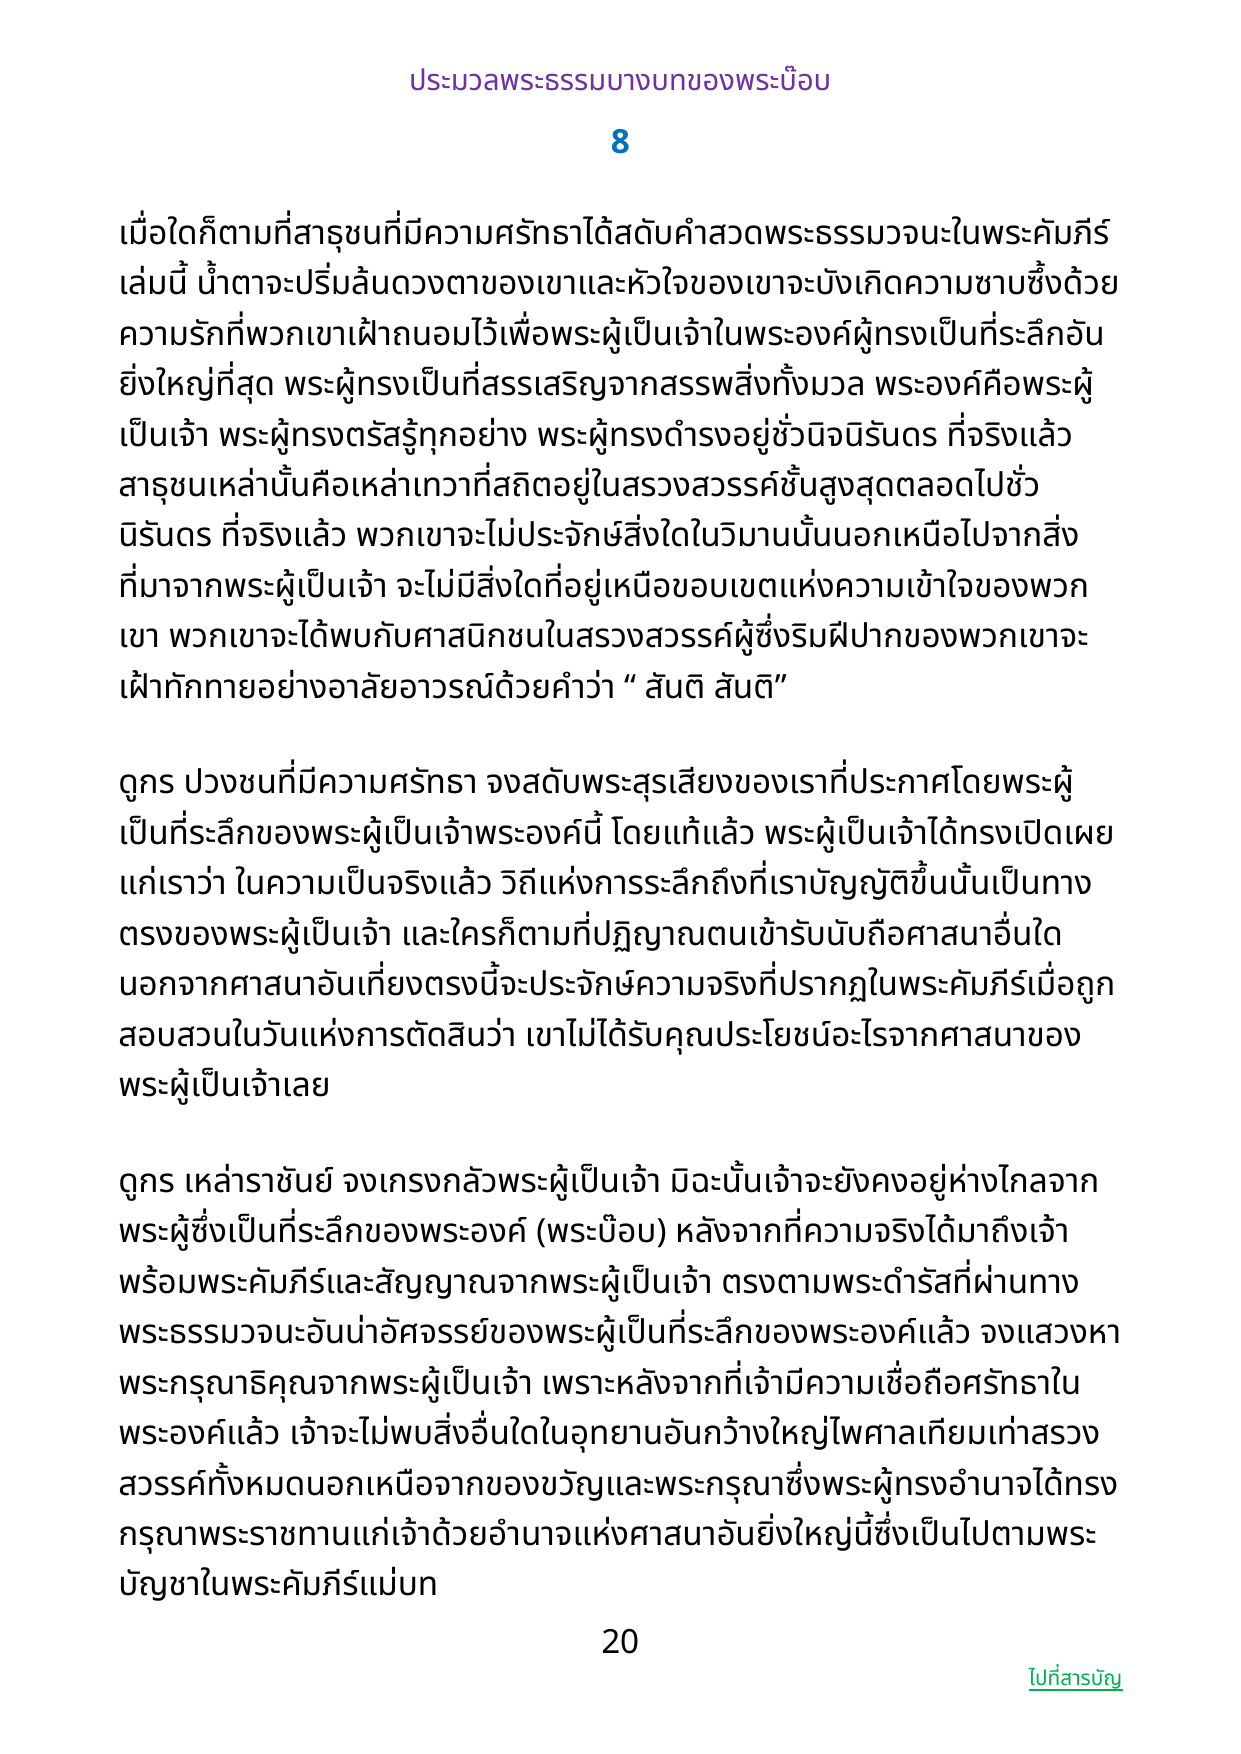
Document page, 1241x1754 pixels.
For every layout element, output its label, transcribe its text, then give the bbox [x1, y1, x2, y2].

text ดูกร ปวงชนที่มีความศรัทธา จงสดับพระสุรเสียงของเราที่ประกาศโดยพระผู้เป็นที่ระลึกของพระผู้เป็นเจ้าพระองค์นี้ โดยแท้แล้ว พระผู้เป็นเจ้าได้ทรงเปิดเผยแก่เราว่า ในความเป็นจริงแล้ว วิถีแห่งการระลึกถึงที่เราบัญญัติขึ้นนั้นเป็นทางตรงของพระผู้เป็นเจ้า และใครก็ตามที่ปฏิญาณตนเข้ารับนับถือศาสนาอื่นใดนอกจากศาสนาอันเที่ยงตรงนี้จะประจักษ์ความจริงที่ปรากฏในพระคัมภีร์เมื่อถูกสอบสวนในวันแห่งการตัดสินว่า เขาไม่ได้รับคุณประโยชน์อะไรจากศาสนาของพระผู้เป็นเจ้าเลย [118, 758, 1122, 1111]
text ดูกร เหล่าราชันย์ จงเกรงกลัวพระผู้เป็นเจ้า มิฉะนั้นเจ้าจะยังคงอยู่ห่างไกลจากพระผู้ซึ่งเป็นที่ระลึกของพระองค์ (พระบ๊อบ) หลังจากที่ความจริงได้มาถึงเจ้าพร้อมพระคัมภีร์และสัญญาณจากพระผู้เป็นเจ้า ตรงตามพระดำรัสที่ผ่านทางพระธรรมวจนะอันน่าอัศจรรย์ของพระผู้เป็นที่ระลึกของพระองค์แล้ว จงแสวงหาพระกรุณาธิคุณจากพระผู้เป็นเจ้า เพราะหลังจากที่เจ้ามีความเชื่อถือศรัทธาในพระองค์แล้ว เจ้าจะไม่พบสิ่งอื่นใดในอุทยานอันกว้างใหญ่ไพศาลเทียมเท่าสรวงสวรรค์ทั้งหมดนอกเหนือจากของขวัญและพระกรุณาซึ่งพระผู้ทรงอำนาจได้ทรงกรุณาพระราชทานแก่เจ้าด้วยอำนาจแห่งศาสนาอันยิ่งใหญ่นี้ซึ่งเป็นไปตามพระบัญชาในพระคัมภีร์แม่บท [118, 1157, 1122, 1611]
text เมื่อใดก็ตามที่สาธุชนที่มีความศรัทธาได้สดับคำสวดพระธรรมวจนะในพระคัมภีร์เล่มนี้ น้ำตาจะปริ่มล้นดวงตาของเขาและหัวใจของเขาจะบังเกิดความซาบซึ้งด้วยความรักที่พวกเขาเฝ้าถนอมไว้เพื่อพระผู้เป็นเจ้าในพระองค์ผู้ทรงเป็นที่ระลึกอันยิ่งใหญ่ที่สุด พระผู้ทรงเป็นที่สรรเสริญจากสรรพสิ่งทั้งมวล พระองค์คือพระผู้เป็นเจ้า พระผู้ทรงตรัสรู้ทุกอย่าง พระผู้ทรงดำรงอยู่ชั่วนิจนิรันดร ที่จริงแล้วสาธุชนเหล่านั้นคือเหล่าเทวาที่สถิตอยู่ในสรวงสวรรค์ชั้นสูงสุดตลอดไปชั่วนิรันดร ที่จริงแล้ว พวกเขาจะไม่ประจักษ์สิ่งใดในวิมานนั้นนอกเหนือไปจากสิ่งที่มาจากพระผู้เป็นเจ้า จะไม่มีสิ่งใดที่อยู่เหนือขอบเขตแห่งความเข้าใจของพวกเขา พวกเขาจะได้พบกับศาสนิกชนในสรวงสวรรค์ผู้ซึ่งริมฝีปากของพวกเขาจะเฝ้าทักทายอย่างอาลัยอาวรณ์ด้วยคำว่า “ สันติ สันติ” [118, 209, 1122, 713]
text 8 [118, 118, 1122, 163]
